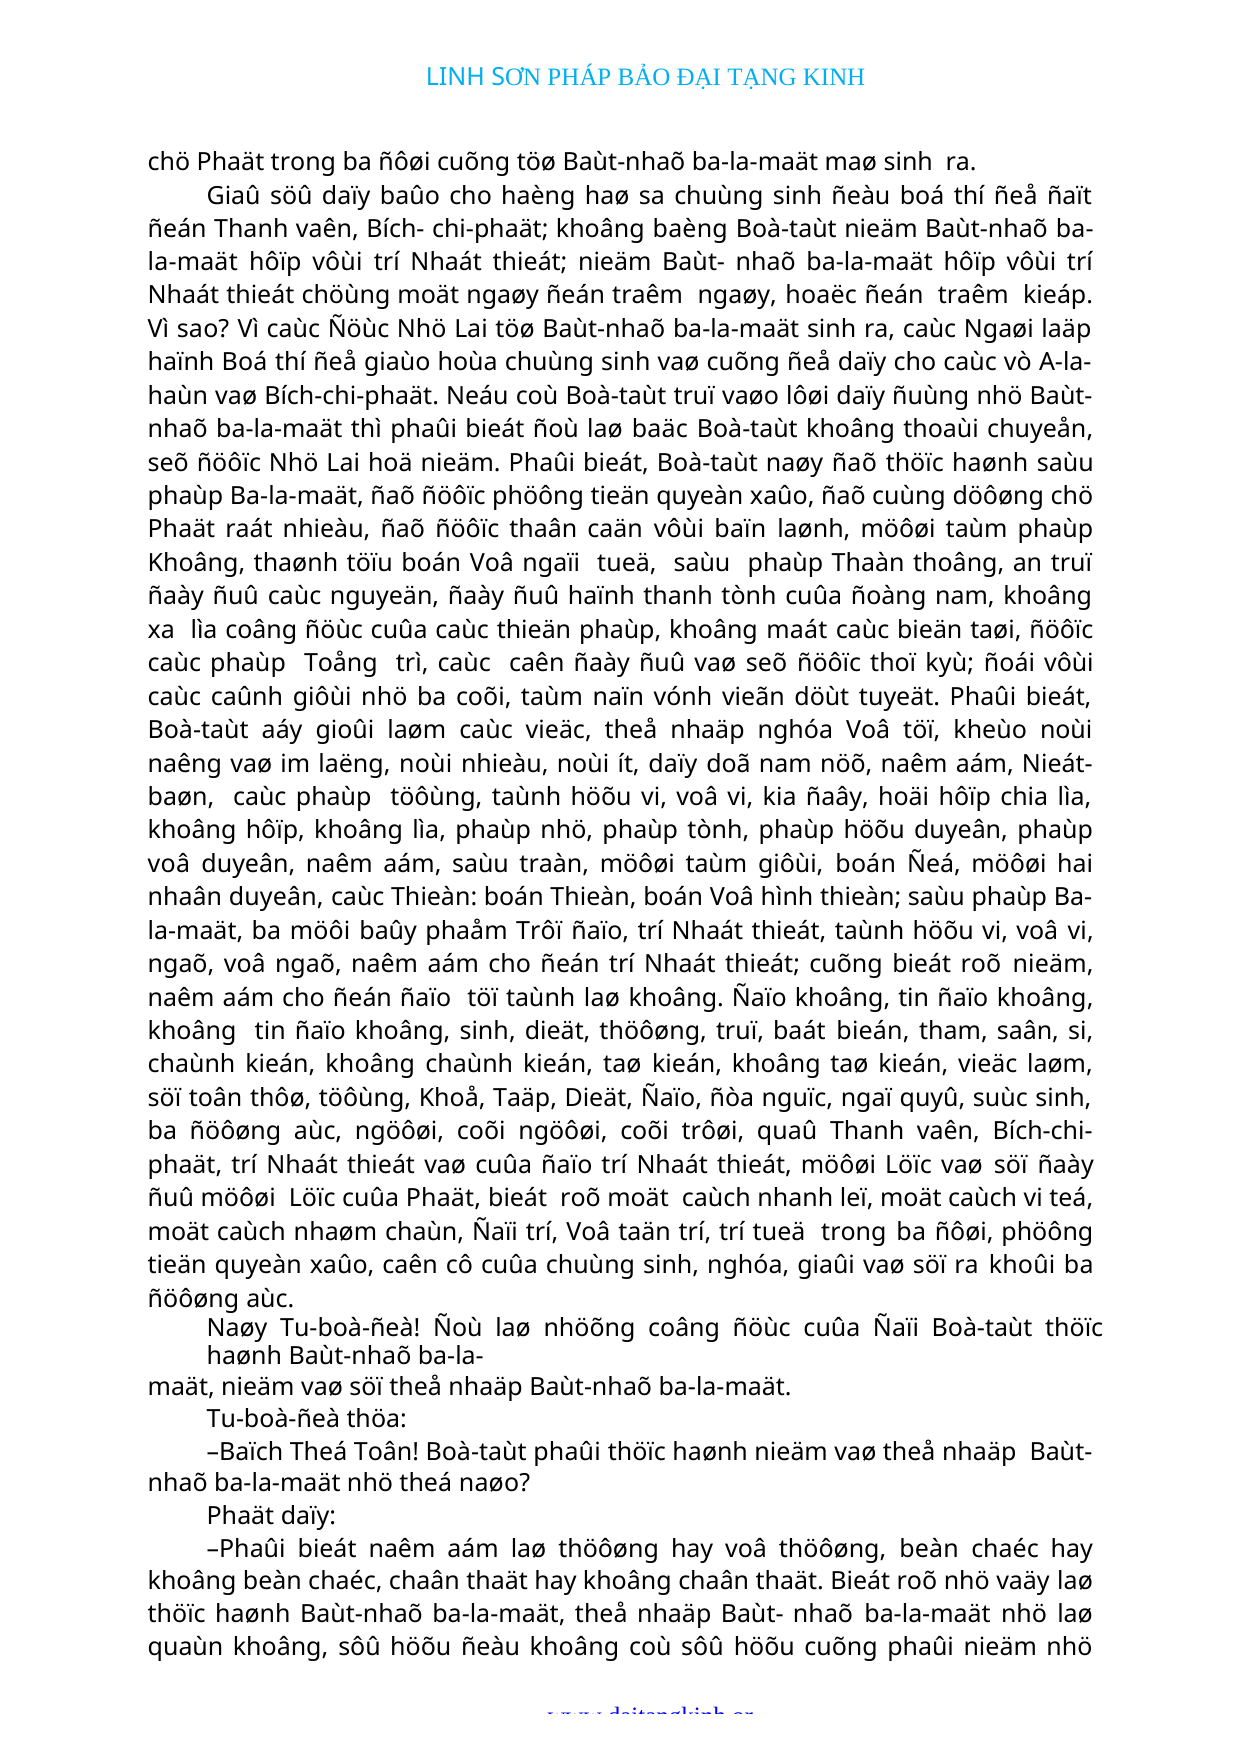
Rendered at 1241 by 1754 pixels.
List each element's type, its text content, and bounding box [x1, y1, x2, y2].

text Giaû söû daïy baûo cho haèng haø sa chuùng sinh ñeàu boá thí ñeå ñaït ñeán Thanh vaên, Bích- chi-phaät; khoâng baèng Boà-taùt nieäm Baùt-nhaõ ba-la-maät hôïp vôùi trí Nhaát thieát; nieäm Baùt- nhaõ ba-la-maät hôïp vôùi trí Nhaát thieát chöùng moät ngaøy ñeán traêm ngaøy, hoaëc ñeán traêm kieáp. Vì sao? Vì caùc Ñöùc Nhö Lai töø Baùt-nhaõ ba-la-maät sinh ra, caùc Ngaøi laäp haïnh Boá thí ñeå giaùo hoùa chuùng sinh vaø cuõng ñeå daïy cho caùc vò A-la-haùn vaø Bích-chi-phaät. Neáu coù Boà-taùt truï vaøo lôøi daïy ñuùng nhö Baùt-nhaõ ba-la-maät thì phaûi bieát ñoù laø baäc Boà-taùt khoâng thoaùi chuyeån, seõ ñöôïc Nhö Lai hoä nieäm. Phaûi bieát, Boà-taùt naøy ñaõ thöïc haønh saùu phaùp Ba-la-maät, ñaõ ñöôïc phöông tieän quyeàn xaûo, ñaõ cuùng döôøng chö Phaät raát nhieàu, ñaõ ñöôïc thaân caän vôùi baïn laønh, möôøi taùm phaùp Khoâng, thaønh töïu boán Voâ ngaïi tueä, saùu phaùp Thaàn thoâng, an truï ñaày ñuû caùc nguyeän, ñaày ñuû haïnh thanh tònh cuûa ñoàng nam, khoâng xa lìa coâng ñöùc cuûa caùc thieän phaùp, khoâng maát caùc bieän taøi, ñöôïc caùc phaùp Toång trì, caùc caên ñaày ñuû vaø seõ ñöôïc thoï kyù; ñoái vôùi caùc caûnh giôùi nhö ba coõi, taùm naïn vónh vieãn döùt tuyeät. Phaûi bieát, Boà-taùt aáy gioûi laøm caùc vieäc, theå nhaäp nghóa Voâ töï, kheùo noùi naêng vaø im laëng, noùi nhieàu, noùi ít, daïy doã nam nöõ, naêm aám, Nieát-baøn, caùc phaùp töôùng, taùnh höõu vi, voâ vi, kia ñaây, hoäi hôïp chia lìa, khoâng hôïp, khoâng lìa, phaùp nhö, phaùp tònh, phaùp höõu duyeân, phaùp voâ duyeân, naêm aám, saùu traàn, möôøi taùm giôùi, boán Ñeá, möôøi hai nhaân duyeân, caùc Thieàn: boán Thieàn, boán Voâ hình thieàn; saùu phaùp Ba-la-maät, ba möôi baûy phaåm Trôï ñaïo, trí Nhaát thieát, taùnh höõu vi, voâ vi, ngaõ, voâ ngaõ, naêm aám cho ñeán trí Nhaát thieát; cuõng bieát roõ nieäm, naêm aám cho ñeán ñaïo töï taùnh laø khoâng. Ñaïo khoâng, tin ñaïo khoâng, khoâng tin ñaïo khoâng, sinh, dieät, thöôøng, truï, baát bieán, tham, saân, si, chaùnh kieán, khoâng chaùnh kieán, taø kieán, khoâng taø kieán, vieäc laøm, söï toân thôø, töôùng, Khoå, Taäp, Dieät, Ñaïo, ñòa nguïc, ngaï quyû, suùc sinh, ba ñöôøng aùc, ngöôøi, coõi ngöôøi, coõi trôøi, quaû Thanh vaên, Bích-chi-phaät, trí Nhaát thieát vaø cuûa ñaïo trí Nhaát thieát, möôøi Löïc vaø söï ñaày ñuû möôøi Löïc cuûa Phaät, bieát roõ moät caùch nhanh leï, moät caùch vi teá, moät caùch nhaøm chaùn, Ñaïi trí, Voâ taän trí, trí tueä trong ba ñôøi, phöông tieän quyeàn xaûo, caên cô cuûa chuùng sinh, nghóa, giaûi vaø söï ra khoûi ba ñöôøng aùc. [147, 177, 1093, 1314]
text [147, 1532, 1093, 1662]
text maät, nieäm vaø söï theå nhaäp Baùt-nhaõ ba-la-maät. [147, 1370, 1105, 1402]
text Tu-boà-ñeà thöa: [206, 1402, 1105, 1434]
text Naøy Tu-boà-ñeà! Ñoù laø nhöõng coâng ñöùc cuûa Ñaïi Boà-taùt thöïc haønh Baùt-nhaõ ba-la- [206, 1314, 1105, 1370]
text –Baïch Theá Toân! Boà-taùt phaûi thöïc haønh nieäm vaø theå nhaäp Baùt-nhaõ ba-la-maät nhö theá naøo? [147, 1434, 1093, 1499]
text chö Phaät trong ba ñôøi cuõng töø Baùt-nhaõ ba-la-maät maø sinh ra. [147, 145, 1105, 177]
text Phaät daïy: [206, 1499, 1105, 1531]
